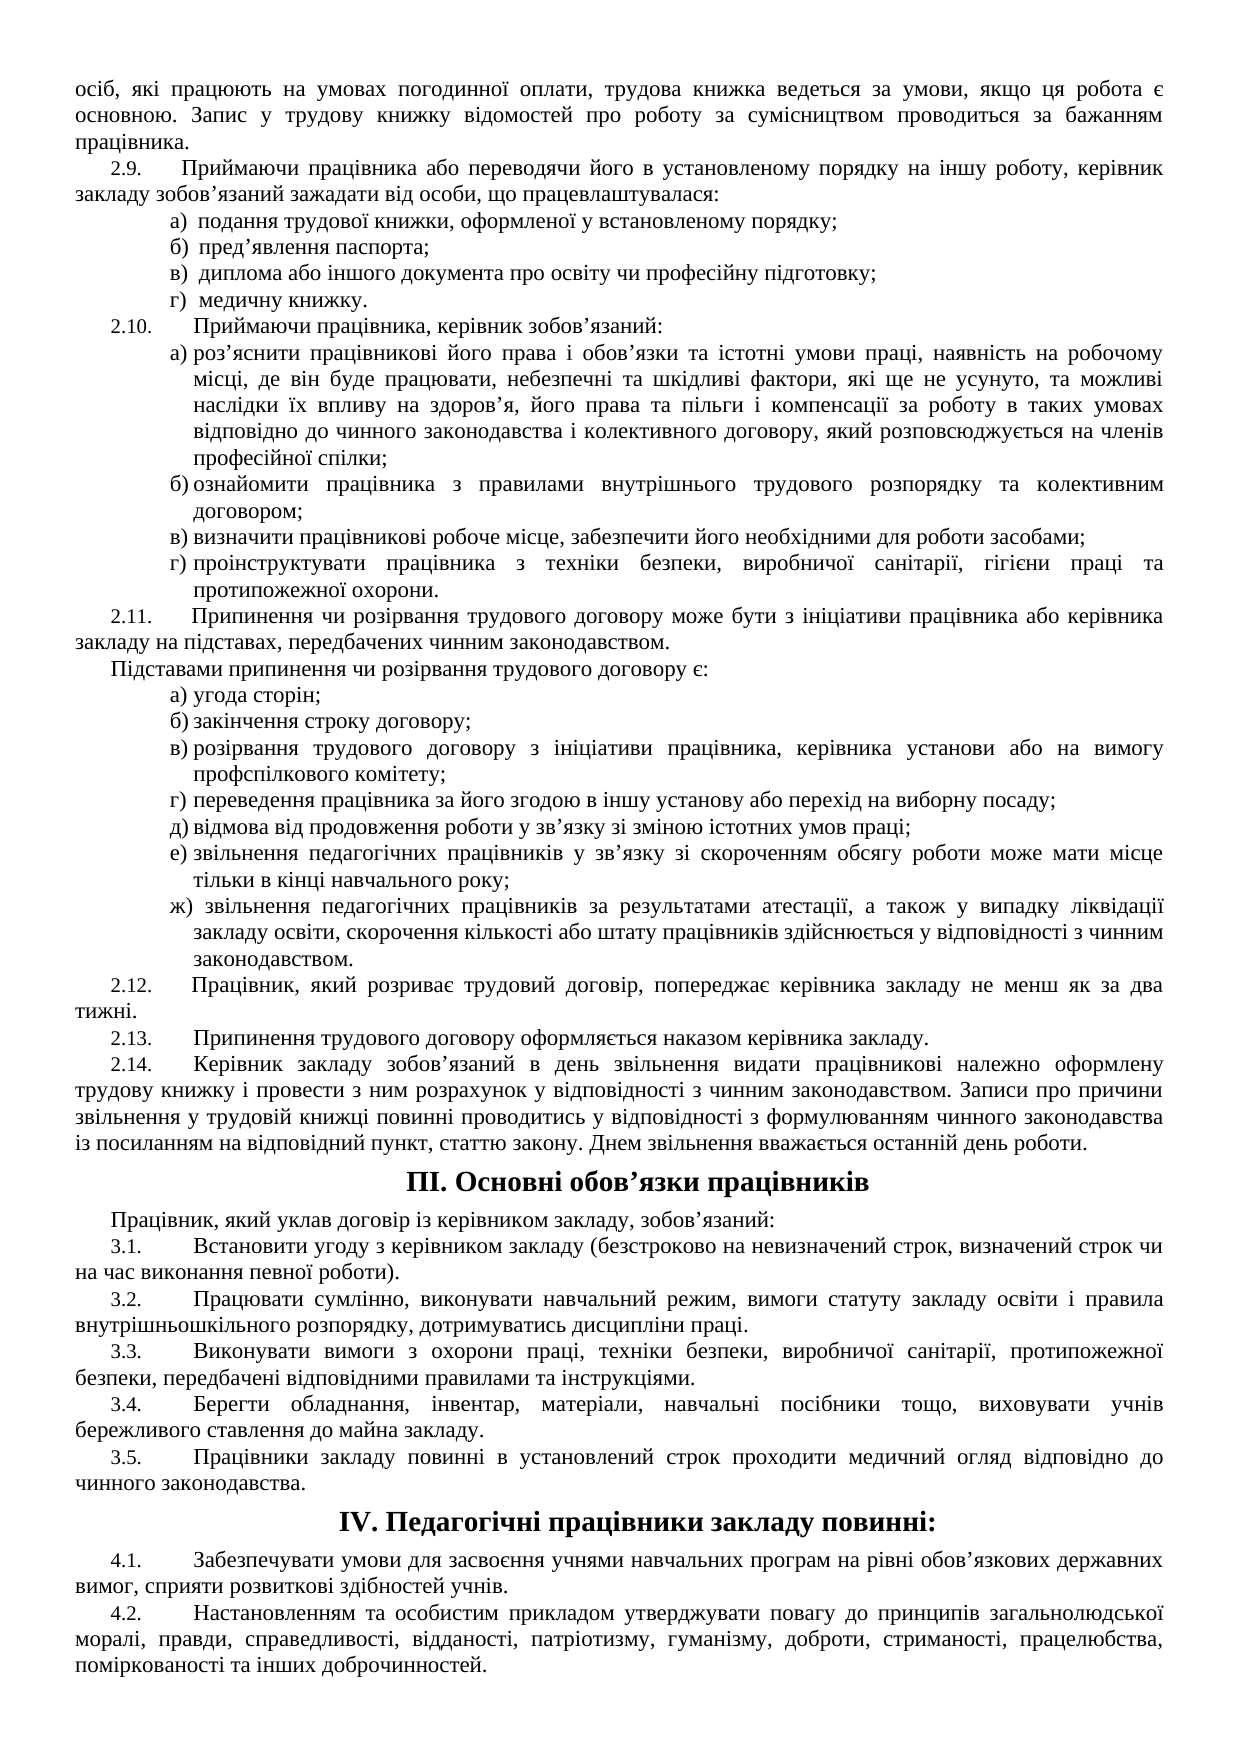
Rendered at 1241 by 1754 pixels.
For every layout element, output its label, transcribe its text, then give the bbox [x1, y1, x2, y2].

text ПІ. Основні обов’язки працівників [75, 1164, 1165, 1197]
text в) диплома або іншого документа про освіту чи професійну підготовку; [134, 259, 1165, 286]
text в) розірвання трудового договору з ініціативи працівника, керівника установи або на вимогу профспілкового комітету; [169, 734, 1165, 787]
list Керівник закладу зобов’язаний в день звільнення видати працівникові належно оформлену трудову книжку і провести з ним розрахунок у відповідності з чинним законодавством. Записи про причини звільнення у трудовій книжці повинні проводитись у відповідності з формулюванням чинного законодавства із посиланням на відповідний пункт, статтю закону. Днем звільнення вважається останній день роботи. [75, 1050, 1165, 1156]
text IV. Педагогічні працівники закладу повинні: [75, 1504, 1165, 1537]
text б) пред’явлення паспорта; [134, 233, 1165, 259]
list Настановленням та особистим прикладом утверджувати повагу до принципів загальнолюдської моралі, правди, справедливості, відданості, патріотизму, гуманізму, доброти, стриманості, працелюбства, поміркованості та інших доброчинностей. [75, 1598, 1165, 1678]
text Підставами припинення чи розірвання трудового договору є: [110, 655, 1165, 681]
list Виконувати вимоги з охорони праці, техніки безпеки, виробничої санітарії, протипожежної безпеки, передбачені відповідними правилами та інструкціями. [75, 1337, 1165, 1390]
list Встановити угоду з керівником закладу (безстроково на невизначений строк, визначений строк чи на час виконання певної роботи). [75, 1232, 1165, 1285]
text а) угода сторін; [169, 681, 1165, 707]
text Працівник, який уклав договір із керівником закладу, зобов’язаний: [75, 1206, 1165, 1232]
list Припинення чи розірвання трудового договору може бути з ініціативи працівника або керівника закладу на підставах, передбачених чинним законодавством. [75, 602, 1165, 655]
list Працювати сумлінно, виконувати навчальний режим, вимоги статуту закладу освіти і правила внутрішньошкільного розпорядку, дотримуватись дисципліни праці. [75, 1285, 1165, 1337]
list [75, 75, 1165, 154]
list Приймаючи працівника, керівник зобов’язаний: [75, 312, 1165, 338]
text е) звільнення педагогічних працівників у зв’язку зі скороченням обсягу роботи може мати місце тільки в кінці навчального року; [169, 839, 1165, 892]
text б) закінчення строку договору; [169, 707, 1165, 734]
list Берегти обладнання, інвентар, матеріали, навчальні посібники тощо, виховувати учнів бережливого ставлення до майна закладу. [75, 1390, 1165, 1443]
list Припинення трудового договору оформляється наказом керівника закладу. [75, 1024, 1165, 1050]
text б) ознайомити працівника з правилами внутрішнього трудового розпорядку та колективним договором; [169, 470, 1165, 523]
text г) переведення працівника за його згодою в іншу установу або перехід на виборну посаду; [169, 787, 1165, 813]
list Працівники закладу повинні в установлений строк проходити медичний огляд відповідно до чинного законодавства. [75, 1443, 1165, 1496]
text а) роз’яснити працівникові його права і обов’язки та істотні умови праці, наявність на робочому місці, де він буде працювати, небезпечні та шкідливі фактори, які ще не усунуто, та можливі наслідки їх впливу на здоров’я, його права та пільги і компенсації за роботу в таких умовах відповідно до чинного законодавства і колективного договору, який розповсюджується на членів професійної спілки; [169, 338, 1165, 470]
list Працівник, який розриває трудовий договір, попереджає керівника закладу не менш як за два тижні. [75, 971, 1165, 1024]
text д) відмова від продовження роботи у зв’язку зі зміною істотних умов праці; [169, 813, 1165, 839]
text ж) звільнення педагогічних працівників за результатами атестації, а також у випадку ліквідації закладу освіти, скорочення кількості або штату працівників здійснюється у відповідності з чинним законодавством. [169, 892, 1165, 971]
text а) подання трудової книжки, оформленої у встановленому порядку; [134, 207, 1165, 233]
text г) проінструктувати працівника з техніки безпеки, виробничої санітарії, гігієни праці та протипожежної охорони. [169, 549, 1165, 602]
text в) визначити працівникові робоче місце, забезпечити його необхідними для роботи засобами; [169, 523, 1165, 549]
list Приймаючи працівника або переводячи його в установленому порядку на іншу роботу, керівник закладу зобов’язаний зажадати від особи, що працевлаштувалася: [75, 154, 1165, 207]
list Забезпечувати умови для засвоєння учнями навчальних програм на рівні обов’язкових державних вимог, сприяти розвиткові здібностей учнів. [75, 1546, 1165, 1598]
text г) медичну книжку. [134, 286, 1165, 312]
